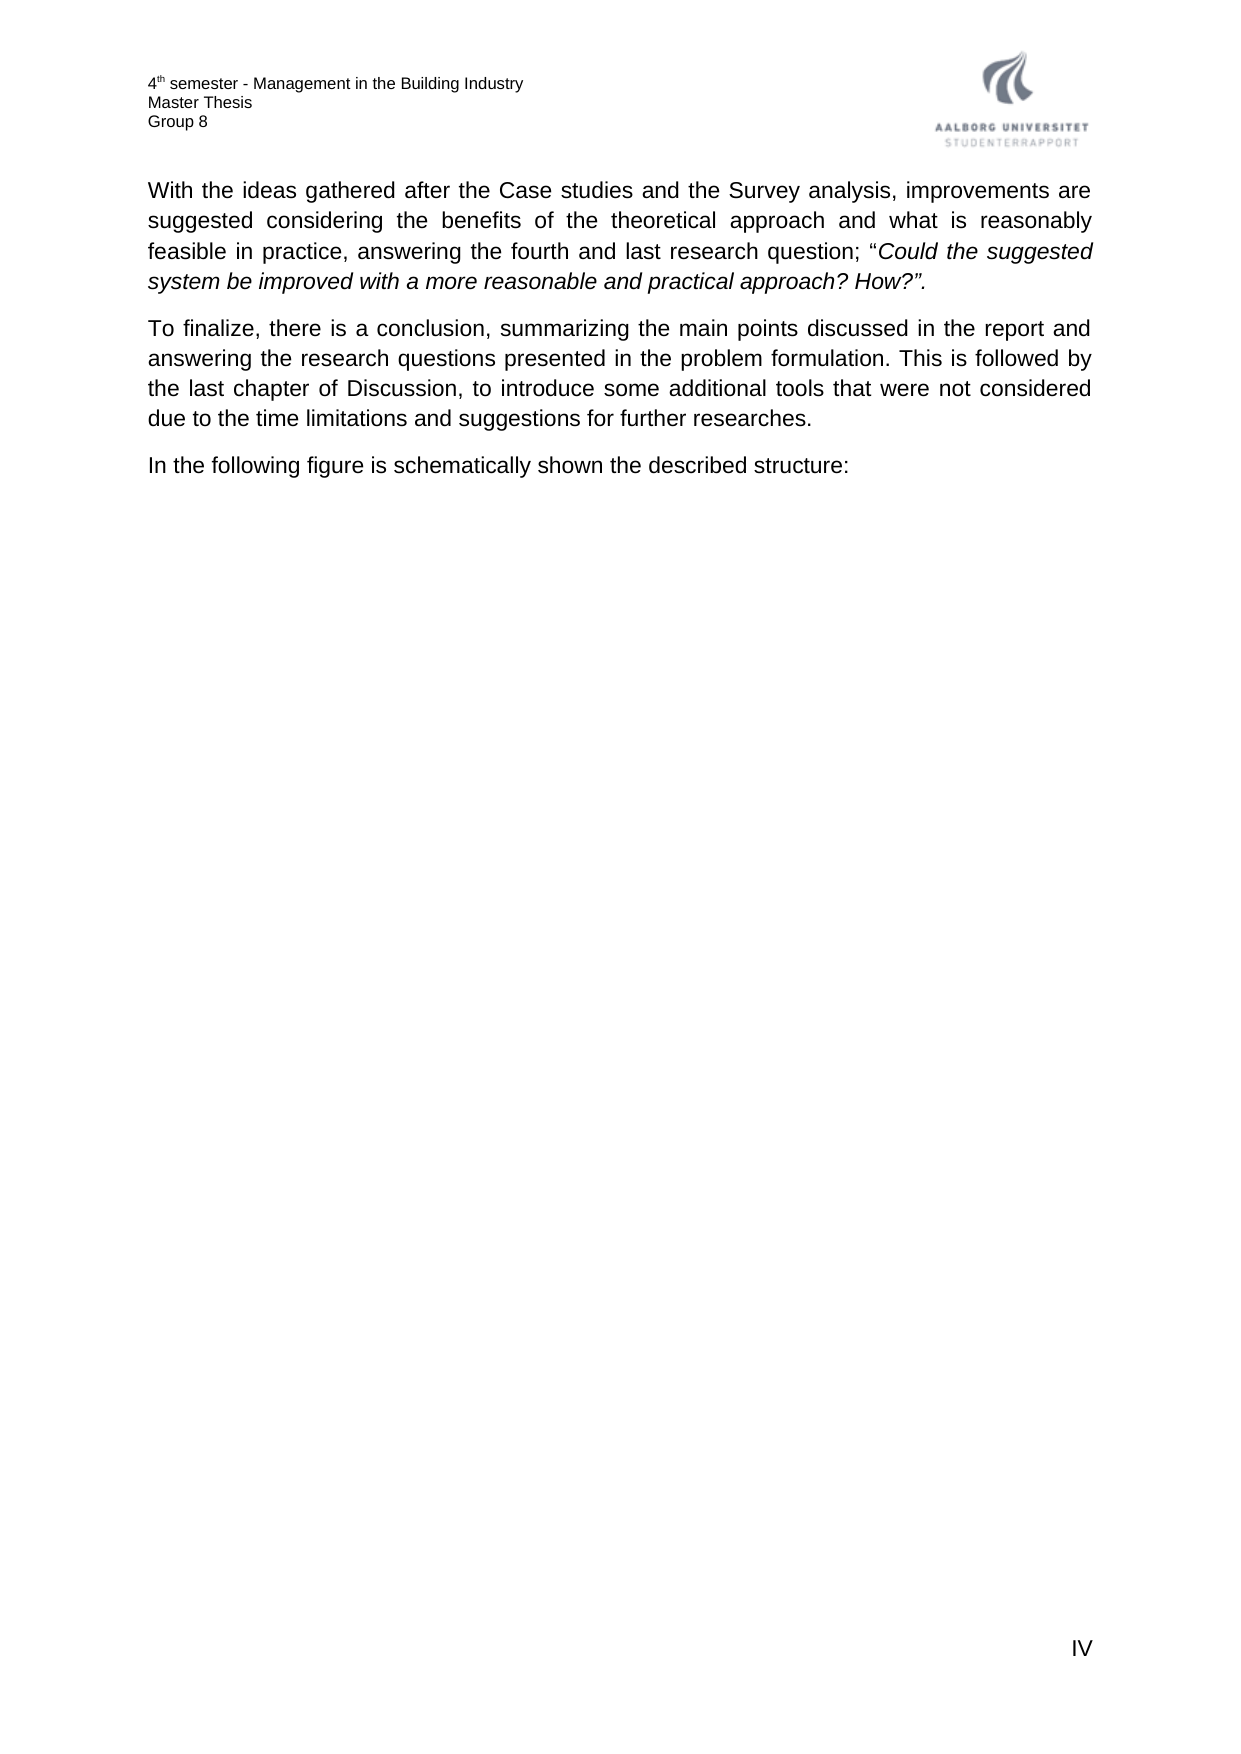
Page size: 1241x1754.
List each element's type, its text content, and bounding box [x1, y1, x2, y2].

text To finalize, there is a conclusion, summarizing the main points discussed in the report and answering the research questions presented in the problem formulation. This is followed by the last chapter of Discussion, to introduce some additional tools that were not considered due to the time limitations and suggestions for further researches. [148, 315, 1093, 432]
picture [918, 45, 1107, 157]
text With the ideas gathered after the Case studies and the Survey analysis, improvements are suggested considering the benefits of the theoretical approach and what is reasonably feasible in practice, answering the fourth and last research question; “Could the suggested system be improved with a more reasonable and practical approach? How?”. [148, 177, 1093, 294]
text In the following figure is schematically shown the described structure: [148, 452, 1093, 479]
